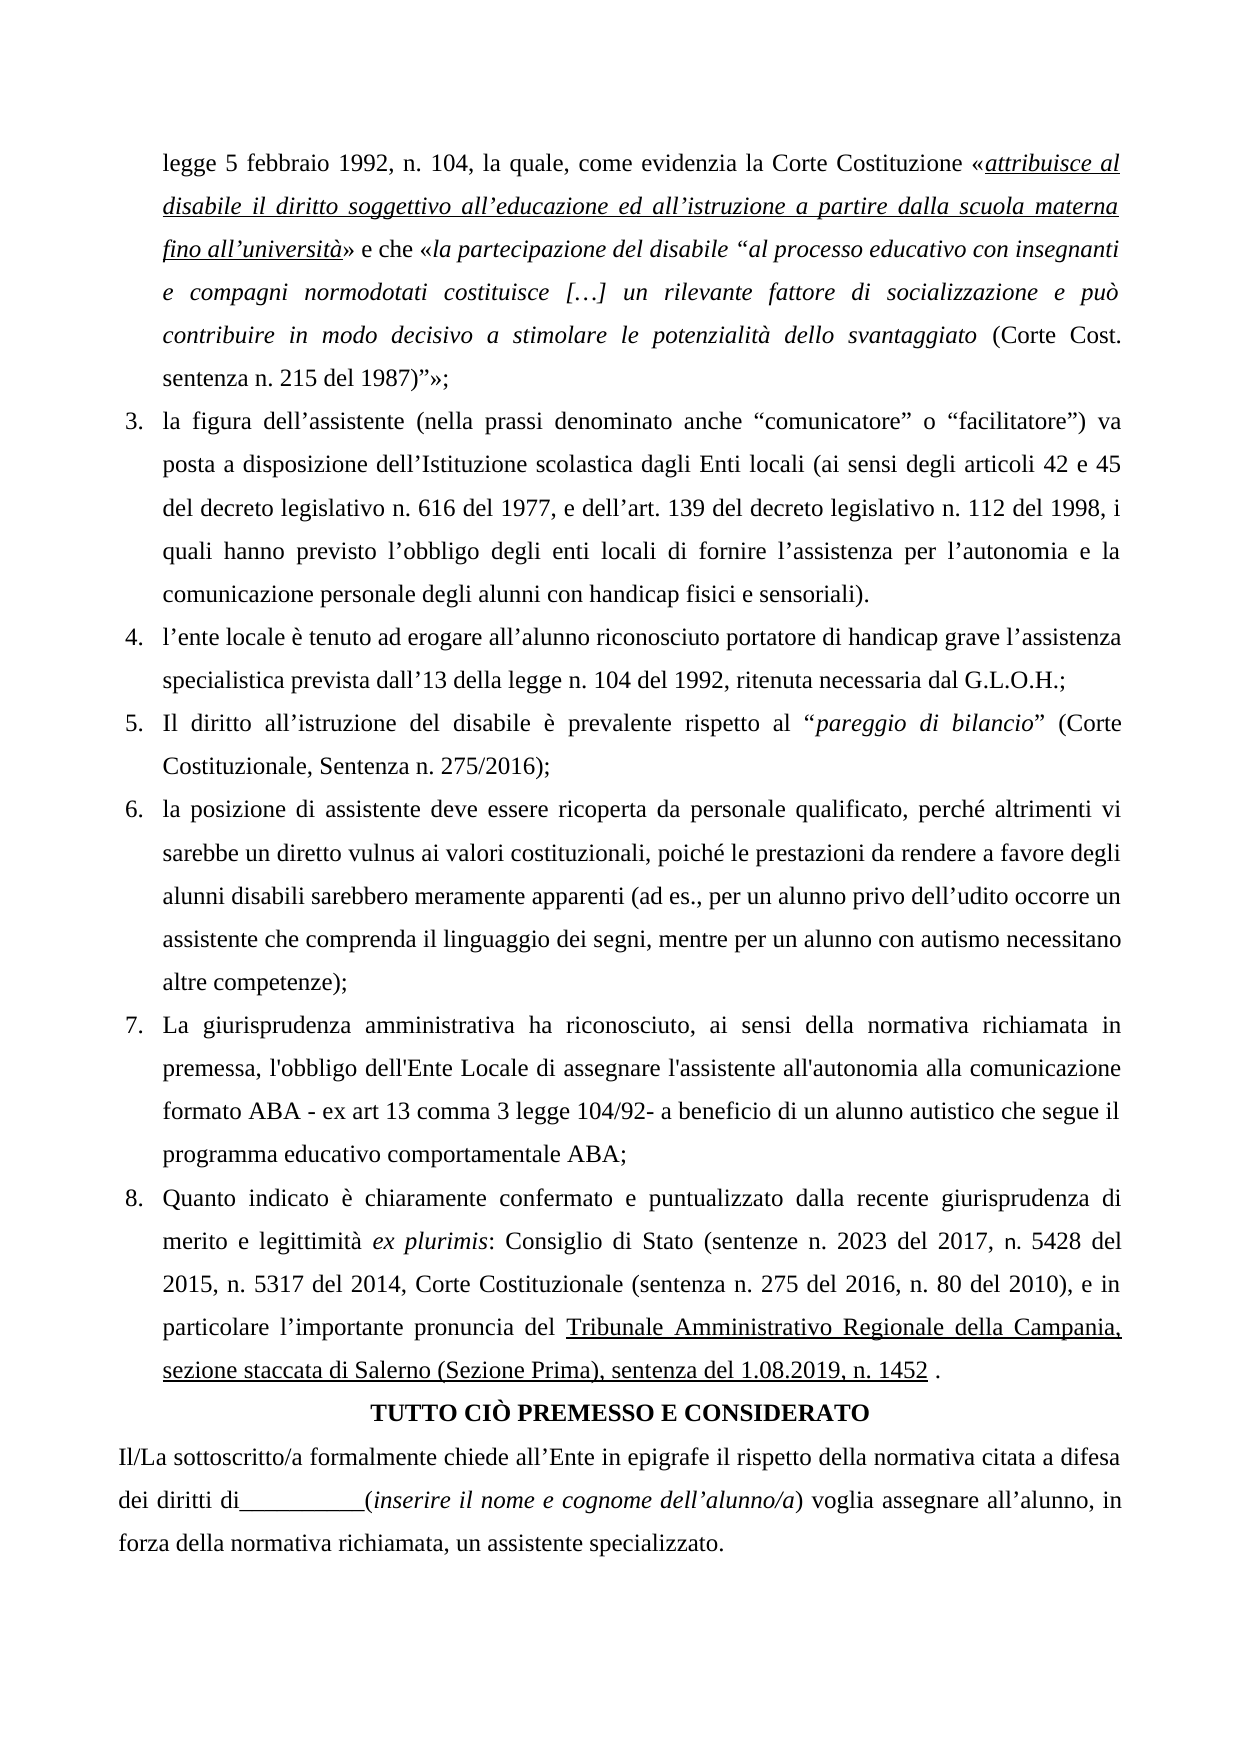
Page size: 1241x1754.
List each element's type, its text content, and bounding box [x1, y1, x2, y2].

list la posizione di assistente deve essere ricoperta da personale qualificato, perché altrimenti vi sarebbe un diretto vulnus ai valori costituzionali, poiché le prestazioni da rendere a favore degli alunni disabili sarebbero meramente apparenti (ad es., per un alunno privo dell’udito occorre un assistente che comprenda il linguaggio dei segni, mentre per un alunno con autismo necessitano altre competenze); [125, 794, 1122, 996]
list Il diritto all’istruzione del disabile è prevalente rispetto al “pareggio di bilancio” (Corte Costituzionale, Sentenza n. 275/2016); [125, 708, 1122, 780]
list La giurisprudenza amministrativa ha riconosciuto, ai sensi della normativa richiamata in premessa, l'obbligo dell'Ente Locale di assegnare l'assistente all'autonomia alla comunicazione formato ABA - ex art 13 comma 3 legge 104/92- a beneficio di un alunno autistico che segue il programma educativo comportamentale ABA; [125, 1010, 1122, 1168]
list la figura dell’assistente (nella prassi denominato anche “comunicatore” o “facilitatore”) va posta a disposizione dell’Istituzione scolastica dagli Enti locali (ai sensi degli articoli 42 e 45 del decreto legislativo n. 616 del 1977, e dell’art. 139 del decreto legislativo n. 112 del 1998, i quali hanno previsto l’obbligo degli enti locali di fornire l’assistenza per l’autonomia e la comunicazione personale degli alunni con handicap fisici e sensoriali). [125, 406, 1122, 608]
list l’ente locale è tenuto ad erogare all’alunno riconosciuto portatore di handicap grave l’assistenza specialistica prevista dall’13 della legge n. 104 del 1992, ritenuta necessaria dal G.L.O.H.; [125, 622, 1122, 694]
text TUTTO CIÒ PREMESSO E CONSIDERATO [118, 1398, 1122, 1427]
list Quanto indicato è chiaramente confermato e puntualizzato dalla recente giurisprudenza di merito e legittimità ex plurimis: Consiglio di Stato (sentenze n. 2023 del 2017, n. 5428 del 2015, n. 5317 del 2014, Corte Costituzionale (sentenza n. 275 del 2016, n. 80 del 2010), e in particolare l’importante pronuncia del Tribunale Amministrativo Regionale della Campania, sezione staccata di Salerno (Sezione Prima), sentenza del 1.08.2019, n. 1452 . [125, 1183, 1122, 1384]
text Il/La sottoscritto/a formalmente chiede all’Ente in epigrafe il rispetto della normativa citata a difesa dei diritti di__________(inserire il nome e cognome dell’alunno/a) voglia assegnare all’alunno, in forza della normativa richiamata, un assistente specializzato. [118, 1442, 1122, 1557]
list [125, 148, 1122, 392]
